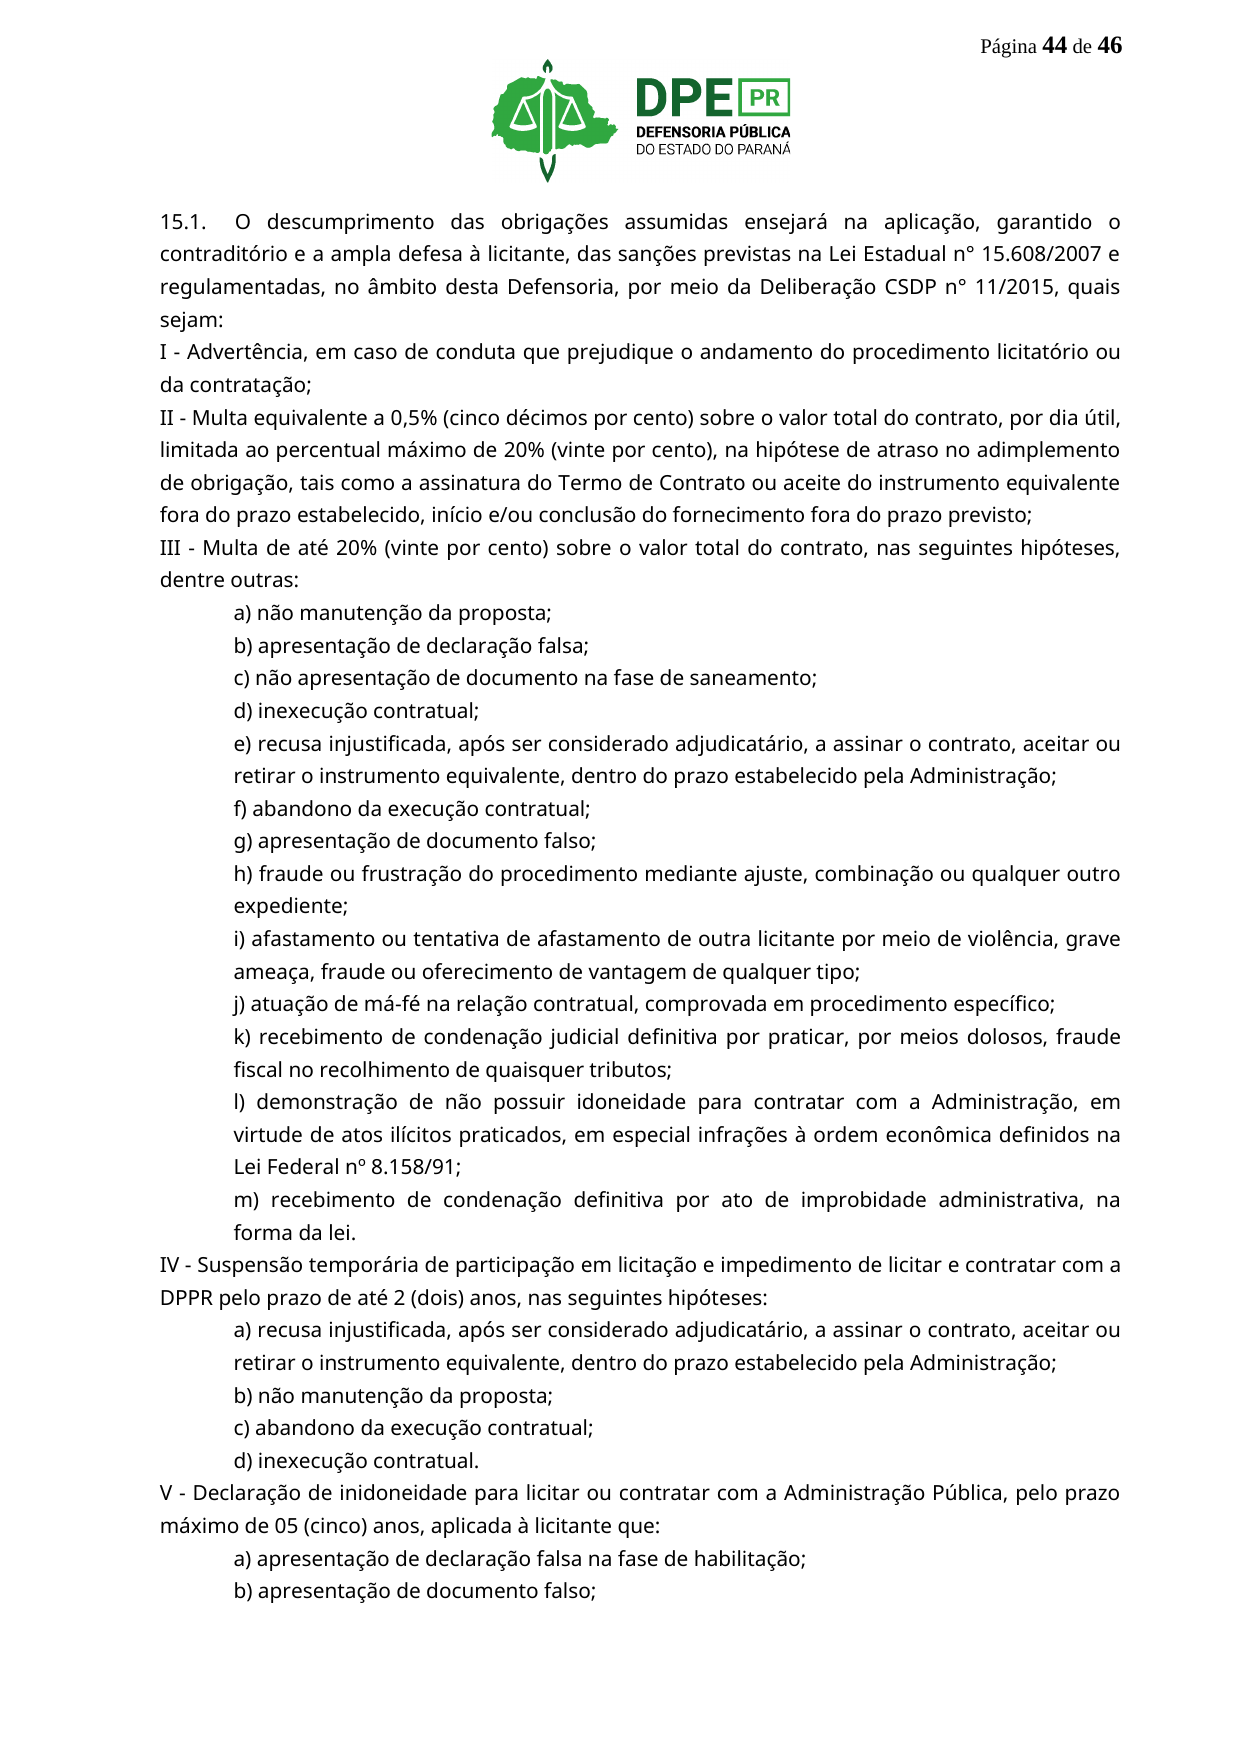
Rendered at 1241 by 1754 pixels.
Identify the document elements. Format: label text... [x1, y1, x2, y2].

text 15.1. O descumprimento das obrigações assumidas ensejará na aplicação, garantido o contraditório e a ampla defesa à licitante, das sanções previstas na Lei Estadual n° 15.608/2007 e regulamentadas, no âmbito desta Defensoria, por meio da Deliberação CSDP n° 11/2015, quais sejam: [159, 207, 1122, 333]
text j) atuação de má-fé na relação contratual, comprovada em procedimento específico; [233, 989, 1122, 1018]
text V - Declaração de inidoneidade para licitar ou contratar com a Administração Pública, pelo prazo máximo de 05 (cinco) anos, aplicada à licitante que: [159, 1478, 1122, 1539]
text IV - Suspensão temporária de participação em licitação e impedimento de licitar e contratar com a DPPR pelo prazo de até 2 (dois) anos, nas seguintes hipóteses: [159, 1250, 1122, 1311]
text i) afastamento ou tentativa de afastamento de outra licitante por meio de violência, grave ameaça, fraude ou oferecimento de vantagem de qualquer tipo; [233, 924, 1122, 985]
text g) apresentação de documento falso; [233, 826, 1122, 855]
text a) apresentação de declaração falsa na fase de habilitação; [233, 1544, 1122, 1572]
text III - Multa de até 20% (vinte por cento) sobre o valor total do contrato, nas seguintes hipóteses, dentre outras: [159, 533, 1122, 594]
text I - Advertência, em caso de conduta que prejudique o andamento do procedimento licitatório ou da contratação; [159, 337, 1122, 398]
text d) inexecução contratual; [233, 696, 1122, 724]
text c) não apresentação de documento na fase de saneamento; [233, 663, 1122, 692]
text d) inexecução contratual. [233, 1446, 1122, 1474]
picture [491, 59, 790, 183]
text f) abandono da execução contratual; [233, 794, 1122, 822]
text m) recebimento de condenação definitiva por ato de improbidade administrativa, na forma da lei. [233, 1185, 1122, 1246]
text b) não manutenção da proposta; [233, 1381, 1122, 1409]
text h) fraude ou frustração do procedimento mediante ajuste, combinação ou qualquer outro expediente; [233, 859, 1122, 920]
text a) recusa injustificada, após ser considerado adjudicatário, a assinar o contrato, aceitar ou retirar o instrumento equivalente, dentro do prazo estabelecido pela Administração; [233, 1316, 1122, 1377]
text b) apresentação de documento falso; [233, 1576, 1122, 1605]
text k) recebimento de condenação judicial definitiva por praticar, por meios dolosos, fraude fiscal no recolhimento de quaisquer tributos; [233, 1022, 1122, 1083]
text c) abandono da execução contratual; [233, 1413, 1122, 1442]
text II - Multa equivalente a 0,5% (cinco décimos por cento) sobre o valor total do contrato, por dia útil, limitada ao percentual máximo de 20% (vinte por cento), na hipótese de atraso no adimplemento de obrigação, tais como a assinatura do Termo de Contrato ou aceite do instrumento equivalente fora do prazo estabelecido, início e/ou conclusão do fornecimento fora do prazo previsto; [159, 403, 1122, 529]
text l) demonstração de não possuir idoneidade para contratar com a Administração, em virtude de atos ilícitos praticados, em especial infrações à ordem econômica definidos na Lei Federal nº 8.158/91; [233, 1087, 1122, 1181]
text a) não manutenção da proposta; [233, 598, 1122, 627]
text e) recusa injustificada, após ser considerado adjudicatário, a assinar o contrato, aceitar ou retirar o instrumento equivalente, dentro do prazo estabelecido pela Administração; [233, 729, 1122, 790]
text b) apresentação de declaração falsa; [233, 631, 1122, 659]
